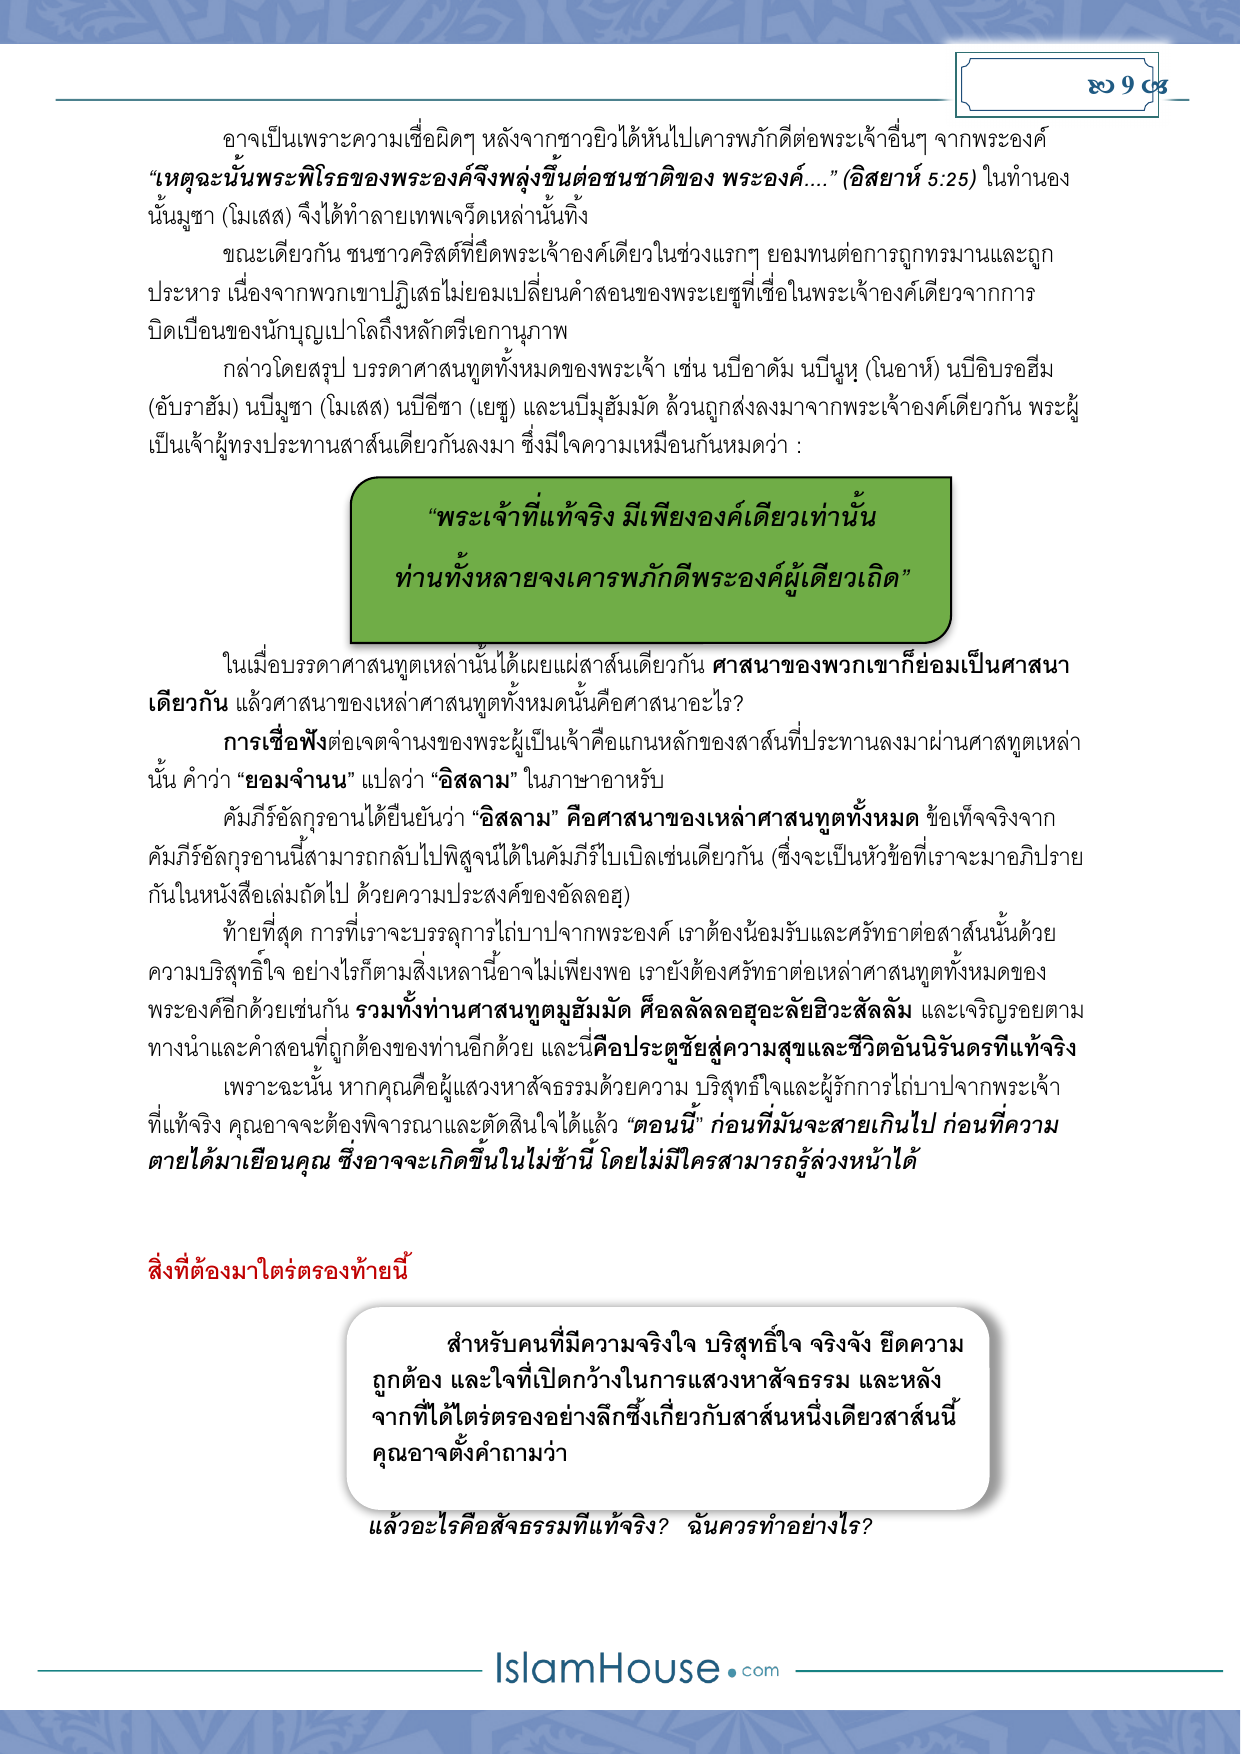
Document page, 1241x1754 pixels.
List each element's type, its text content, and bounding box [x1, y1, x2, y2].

text สิ่งที่ต้องมาใตร่ตรองท้ายนี้ [148, 1251, 1092, 1288]
picture [487, 1646, 1224, 1691]
picture [28, 1645, 483, 1691]
text อาจเป็นเพราะความเชื่อผิดๆ หลังจากชาวยิวได้หันไปเคารพภักดีต่อพระเจ้าอื่นๆ จากพระองค์ “เหตุฉะนั้นพระพิโรธของพระองค์จึงพลุ่งขึ้นต่อชนชาติของ พระองค์....” (อิสยาห์ 5:25) ในทำนองนั้นมูซา (โมเสส) จึงได้ทำลายเทพเจว็ดเหล่านั้นทิ้ง [148, 118, 1092, 233]
text แล้วอะไรคือสัจธรรมที่แท้จริง? ฉันควรทำอย่างไร? [148, 1507, 1092, 1543]
text ขณะเดียวกัน ชนชาวคริสต์ที่ยึดพระเจ้าองค์เดียวในช่วงแรกๆ ยอมทนต่อการถูกทรมานและถูกประหาร เนื่องจากพวกเขาปฏิเสธไม่ยอมเปลี่ยนคำสอนของพระเยซูที่เชื่อในพระเจ้าองค์เดียวจากการบิดเบือนของนักบุญเปาโลถึงหลักตรีเอกานุภาพ [148, 233, 1092, 348]
text คัมภีร์อัลกุรอานได้ยืนยันว่า “อิสลาม” คือศาสนาของเหล่าศาสนทูตทั้งหมด ข้อเท็จจริงจากคัมภีร์อัลกุรอานนี้สามารถกลับไปพิสูจน์ได้ในคัมภีร์ไบเบิลเช่นเดียวกัน (ซึ่งจะเป็นหัวข้อที่เราจะมาอภิปรายกันในหนังสือเล่มถัดไป ด้วยความประสงค์ของอัลลอฮฺ) [148, 797, 1092, 912]
text กล่าวโดยสรุป บรรดาศาสนทูตทั้งหมดของพระเจ้า เช่น นบีอาดัม นบีนูหฺ (โนอาห์) นบีอิบรอฮีม (อับราฮัม) นบีมูซา (โมเสส) นบีอีซา (เยซู) และนบีมุฮัมมัด ล้วนถูกส่งลงมาจากพระเจ้าองค์เดียวกัน พระผู้เป็นเจ้าผู้ทรงประทานสาส์นเดียวกันลงมา ซึ่งมีใจความเหมือนกันหมดว่า : [148, 348, 1092, 462]
text เพราะฉะนั้น หากคุณคือผู้แสวงหาสัจธรรมด้วยความ บริสุทธ์ใจและผู้รักการไถ่บาปจากพระเจ้าที่แท้จริง คุณอาจจะต้องพิจารณาและตัดสินใจได้แล้ว “ตอนนี้” ก่อนที่มันจะสายเกินไป ก่อนที่ความตายได้มาเยือนคุณ ซึ่งอาจจะเกิดขึ้นในไม่ช้านี้ โดยไม่มีใครสามารถรู้ล่วงหน้าได้ [148, 1065, 1092, 1178]
text การเชื่อฟังต่อเจตจำนงของพระผู้เป็นเจ้าคือแกนหลักของสาส์นที่ประทานลงมาผ่านศาสทูตเหล่านั้น คำว่า “ยอมจำนน” แปลว่า “อิสลาม” ในภาษาอาหรับ [148, 720, 1092, 797]
text ในเมื่อบรรดาศาสนทูตเหล่านั้นได้เผยแผ่สาส์นเดียวกัน ศาสนาของพวกเขาก็ย่อมเป็นศาสนาเดียวกัน แล้วศาสนาของเหล่าศาสนทูตทั้งหมดนั้นคือศาสนาอะไร? [148, 643, 1092, 720]
text ท้ายที่สุด การที่เราจะบรรลุการไถ่บาปจากพระองค์ เราต้องน้อมรับและศรัทธาต่อสาส์นนั้นด้วยความบริสุทธิ์ใจ อย่างไรก็ตามสิ่งเหลานี้อาจไม่เพียงพอ เรายังต้องศรัทธาต่อเหล่าศาสนทูตทั้งหมดของพระองค์อีกด้วยเช่นกัน รวมทั้งท่านศาสนทูตมูฮัมมัด ศ็อลลัลลอฮุอะลัยฮิวะสัลลัม และเจริญรอยตามทางนำและคำสอนที่ถูกต้องของท่านอีกด้วย และนี่คือประตูชัยสู่ความสุขและชีวิตอันนิรันดรทีแท้จริง [148, 912, 1092, 1065]
